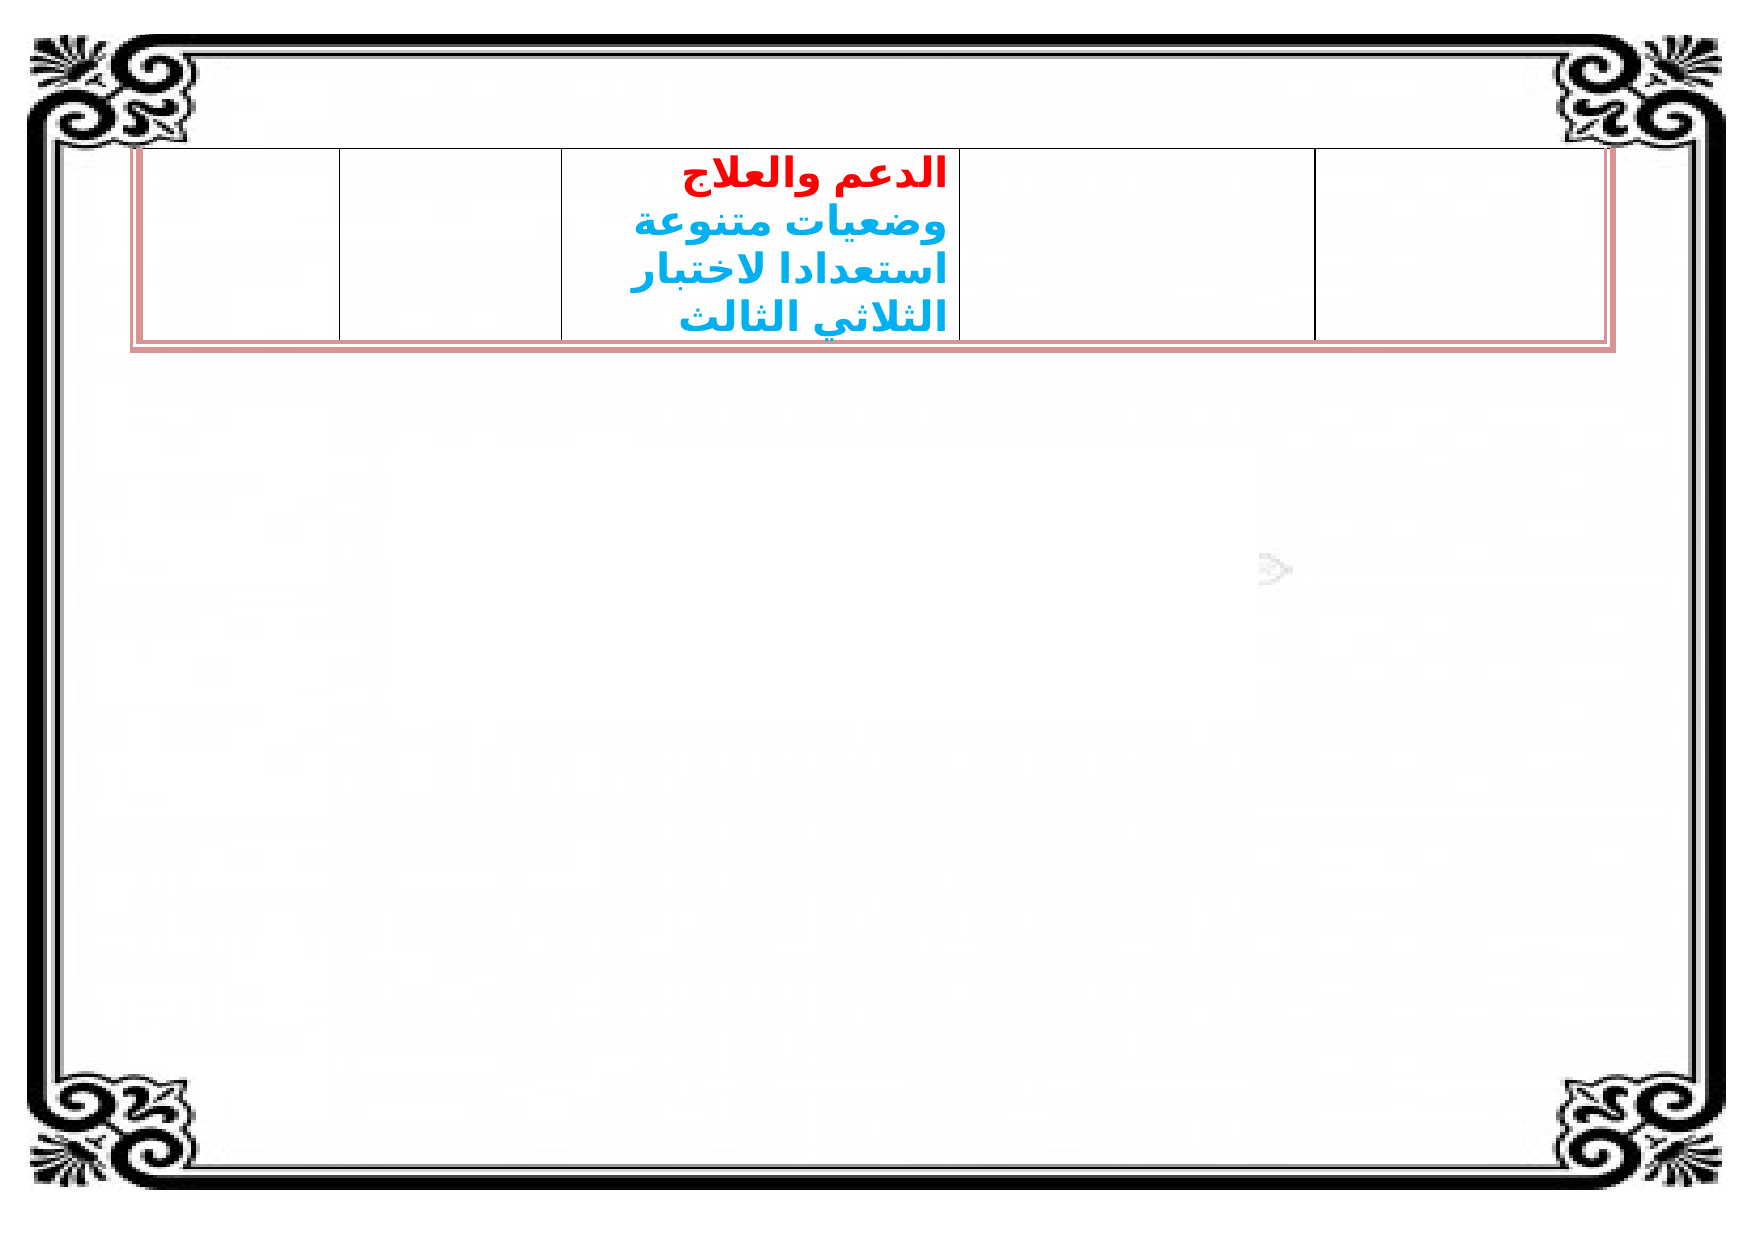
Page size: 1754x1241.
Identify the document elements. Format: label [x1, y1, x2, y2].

table_cell [340, 149, 561, 340]
table_cell [960, 149, 1314, 340]
picture [27, 34, 1731, 1196]
table_cell [143, 149, 339, 340]
table_cell [562, 149, 959, 340]
table_cell [1316, 149, 1604, 340]
